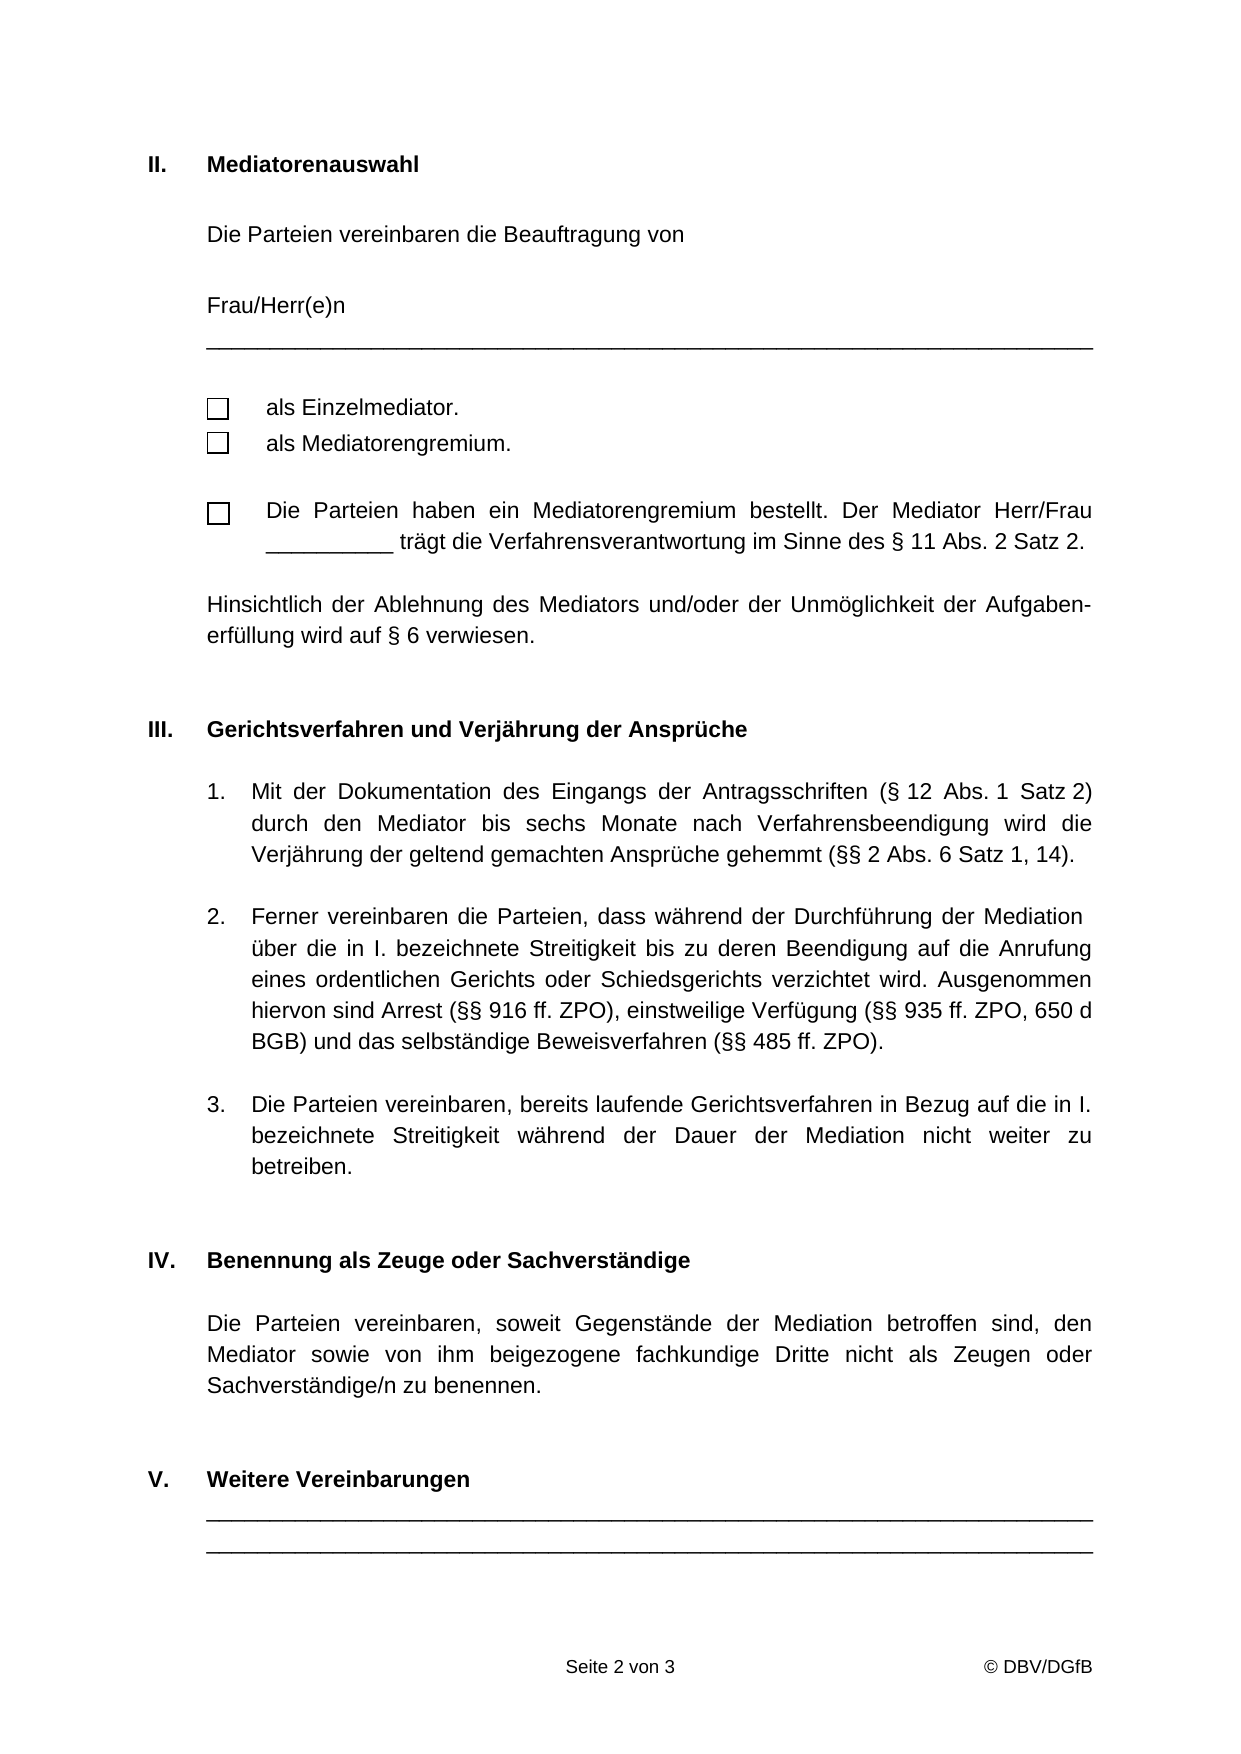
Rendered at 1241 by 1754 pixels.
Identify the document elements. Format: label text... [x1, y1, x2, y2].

list Benennung als Zeuge oder Sachverständige [148, 1243, 1093, 1275]
text Die Parteien haben ein Mediatorengremium bestellt. Der Mediator Herr/Frau __________ trägt die Verfahrensverantwortung im Sinne des § 11 Abs. 2 Satz 2. [266, 493, 1093, 556]
text als Mediatorengremium. [207, 423, 1093, 458]
text als Einzelmediator. [207, 387, 1093, 423]
list Die Parteien vereinbaren, soweit Gegenstände der Mediation betroffen sind, den Mediator sowie von ihm beigezogene fachkundige Dritte nicht als Zeugen oder Sachverständige/n zu benennen. [207, 1306, 1093, 1400]
list 1. Mit der Dokumentation des Eingangs der Antragsschriften (§ 12 Abs. 1 Satz 2) durch den Mediator bis sechs Monate nach Verfahrensbeendigung wird die Verjährung der geltend gemachten Ansprüche gehemmt (§§ 2 Abs. 6 Satz 1, 14). [207, 775, 1093, 868]
list 2. Ferner vereinbaren die Parteien, dass während der Durchführung der Mediation über die in I. bezeichnete Streitigkeit bis zu deren Beendigung auf die Anrufung eines ordentlichen Gerichts oder Schiedsgerichts verzichtet wird. Ausgenommen hiervon sind Arrest (§§ 916 ff. ZPO), einstweilige Verfügung (§§ 935 ff. ZPO, 650 d BGB) und das selbständige Beweisverfahren (§§ 485 ff. ZPO). [207, 900, 1093, 1056]
list 3. Die Parteien vereinbaren, bereits laufende Gerichtsverfahren in Bezug auf die in I. bezeichnete Streitigkeit während der Dauer der Mediation nicht weiter zu betreiben. [207, 1087, 1093, 1181]
text Die Parteien vereinbaren die Beauftragung von [207, 214, 1093, 250]
text Frau/Herr(e)n [207, 285, 1093, 321]
list Hinsichtlich der Ablehnung des Mediators und/oder der Unmöglichkeit der Aufgaben-erfüllung wird auf § 6 verwiesen. [207, 587, 1093, 650]
list Gerichtsverfahren und Verjährung der Ansprüche [148, 712, 1093, 743]
list Mediatorenauswahl [148, 148, 1093, 179]
list Weitere Vereinbarungen [148, 1462, 1093, 1493]
